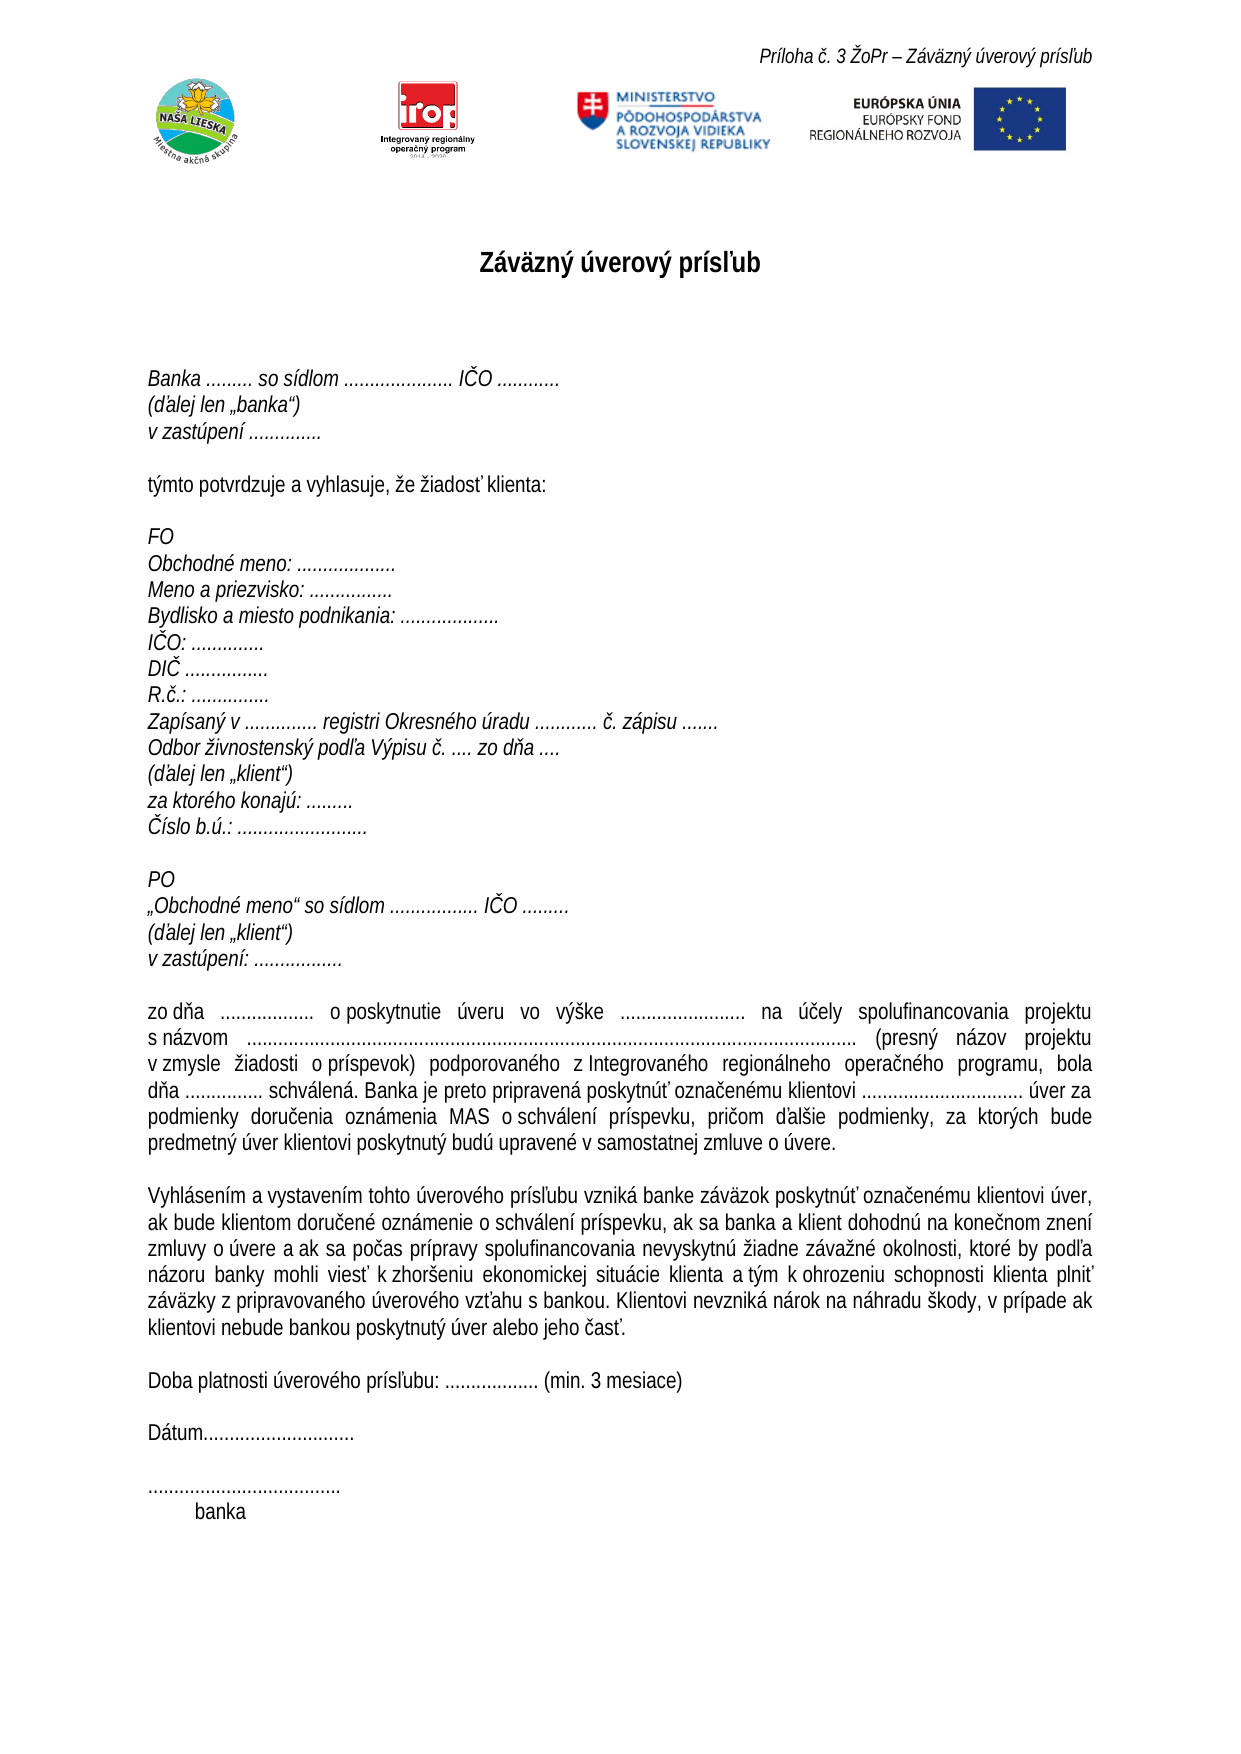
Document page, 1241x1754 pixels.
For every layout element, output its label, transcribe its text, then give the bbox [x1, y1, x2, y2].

text „Obchodné meno“ so sídlom ................. IČO ......... [148, 892, 1093, 918]
text (ďalej len „banka“) [148, 391, 1093, 418]
text Dátum............................. [148, 1419, 1093, 1446]
text Číslo b.ú.: ......................... [148, 813, 1093, 839]
text Zapísaný v .............. registri Okresného úradu ............ č. zápisu ....... [148, 708, 1093, 734]
picture [567, 64, 781, 227]
text Odbor živnostenský podľa Výpisu č. .... zo dňa .... [148, 734, 1093, 760]
text Doba platnosti úverového prísľubu: .................. (min. 3 mesiace) [148, 1367, 1093, 1393]
text v zastúpení .............. [148, 418, 1093, 444]
text FO [148, 523, 1093, 549]
text R.č.: ............... [148, 681, 1093, 708]
text Obchodné meno: ................... [148, 549, 1093, 576]
text za ktorého konajú: ......... [148, 787, 1093, 813]
text IČO: .............. [148, 629, 1093, 655]
picture [802, 81, 1071, 154]
text PO [148, 866, 1093, 892]
text ..................................... [148, 1472, 1093, 1498]
picture [381, 81, 475, 157]
text Bydlisko a miesto podnikania: ................... [148, 602, 1093, 629]
text Vyhlásením a vystavením tohto úverového prísľubu vzniká banke záväzok poskytnúť označenému klientovi úver, ak bude klientom doručené oznámenie o schválení príspevku, ak sa banka a klient dohodnú na konečnom znení zmluvy o úvere a ak sa počas prípravy spolufinancovania nevyskytnú žiadne závažné okolnosti, ktoré by podľa názoru banky mohli viesť k zhoršeniu ekonomickej situácie klienta a tým k ohrozeniu schopnosti klienta plniť záväzky z pripravovaného úverového vzťahu s bankou. Klientovi nevzniká nárok na náhradu škody, v prípade ak klientovi nebude bankou poskytnutý úver alebo jeho časť. [148, 1182, 1093, 1340]
text (ďalej len „klient“) [148, 760, 1093, 787]
text týmto potvrdzuje a vyhlasuje, že žiadosť klienta: [148, 471, 1093, 497]
text DIČ ................ [148, 655, 1093, 681]
text banka [148, 1498, 1093, 1525]
text (ďalej len „klient“) [148, 918, 1093, 945]
text v zastúpení: ................. [148, 945, 1093, 971]
text zo dňa .................. o poskytnutie úveru vo výške ........................ na účely spolufinancovania projektu s názvom ..................................................................................................................... (presný názov projektu v zmysle žiadosti o príspevok) podporovaného z Integrovaného regionálneho operačného programu, bola dňa ............... schválená. Banka je preto pripravená poskytnúť označenému klientovi ............................... úver za podmienky doručenia oznámenia MAS o schválení príspevku, pričom ďalšie podmienky, za ktorých bude predmetný úver klientovi poskytnutý budú upravené v samostatnej zmluve o úvere. [148, 998, 1093, 1156]
text Záväzný úverový prísľub [148, 245, 1093, 279]
picture [142, 72, 243, 172]
text Meno a priezvisko: ................ [148, 576, 1093, 602]
text Banka ......... so sídlom ..................... IČO ............ [148, 365, 1093, 391]
